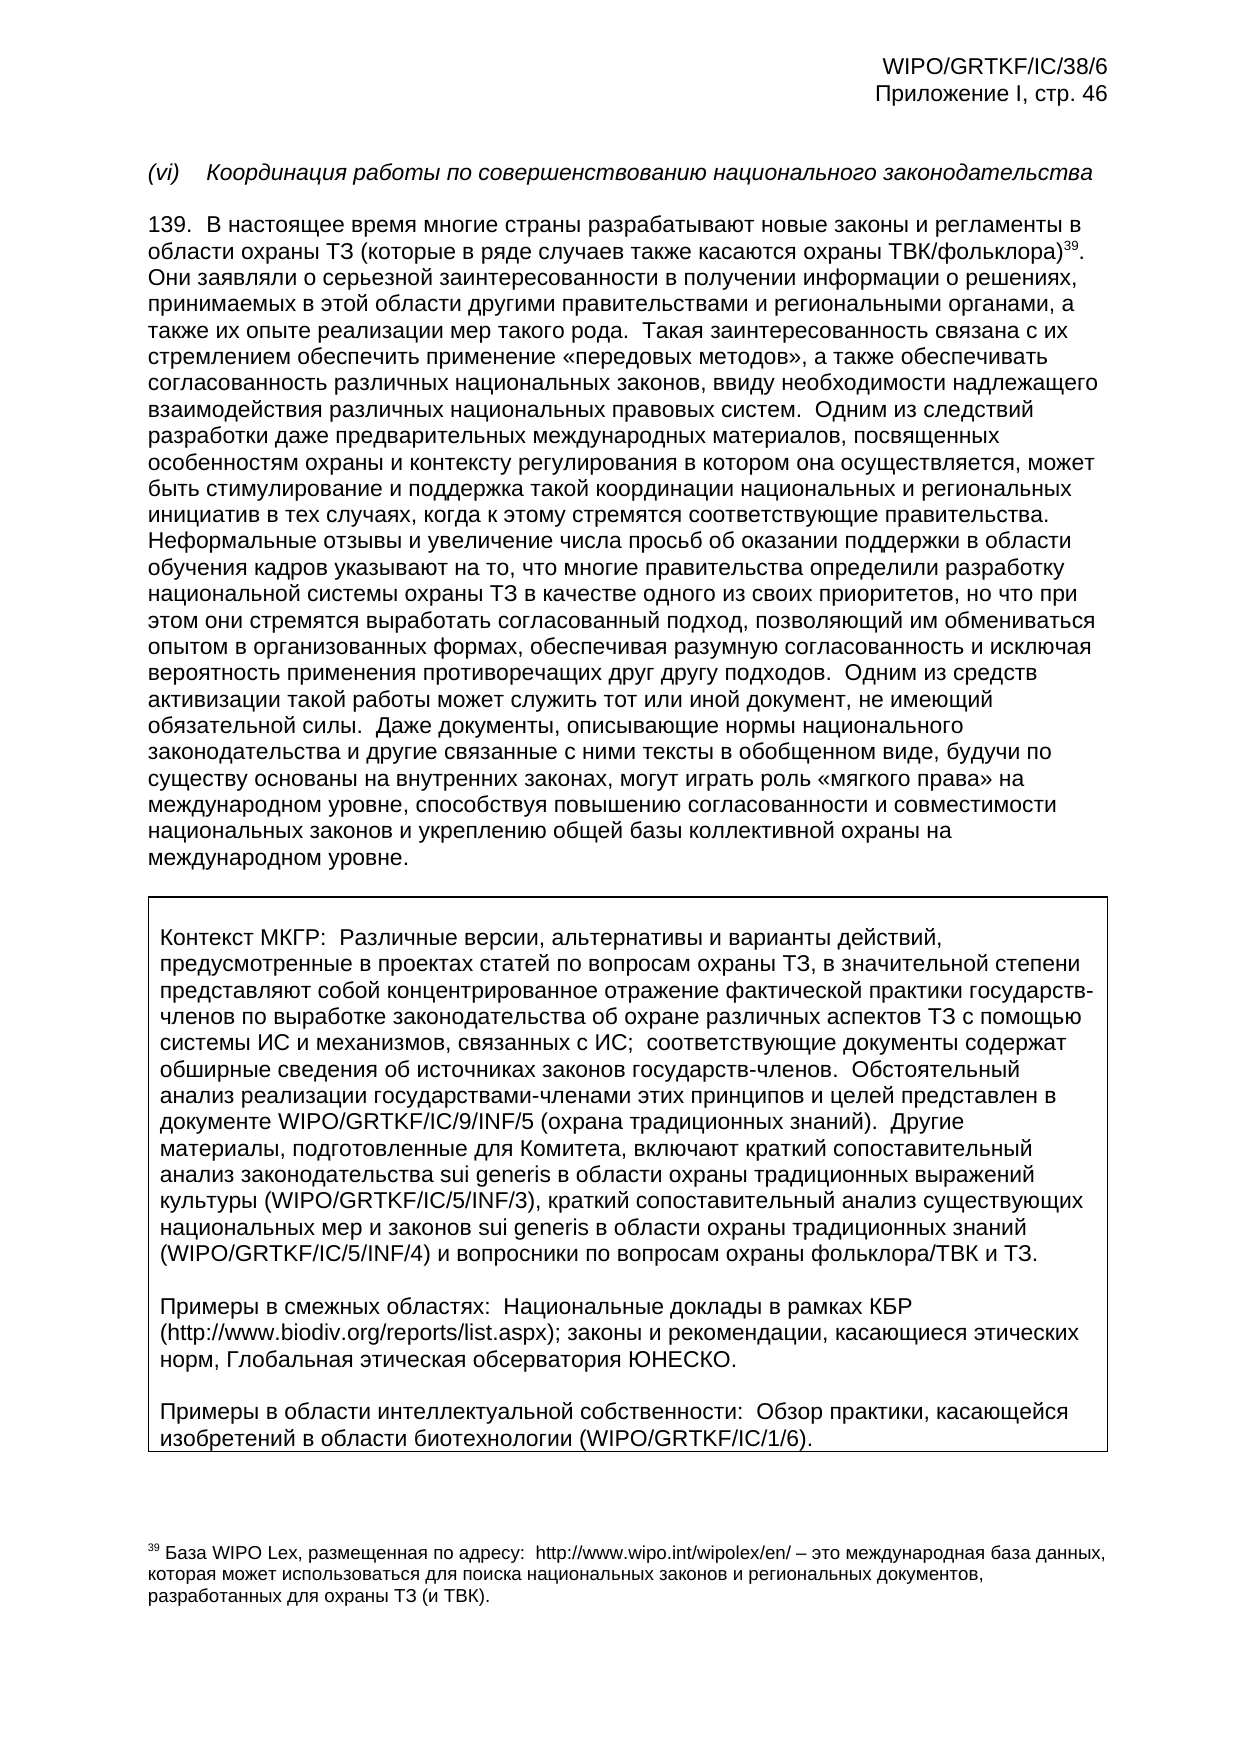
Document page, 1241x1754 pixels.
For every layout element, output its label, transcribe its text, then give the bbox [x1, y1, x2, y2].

table_header Контекст МКГР: Различные версии, альтернативы и варианты действий, предусмотренные в проектах статей по вопросам охраны ТЗ, в значительной степени представляют собой концентрированное отражение фактической практики государств-членов по выработке законодательства об охране различных аспектов ТЗ с помощью системы ИС и механизмов, связанных с ИС; соответствующие документы содержат обширные сведения об источниках законов государств-членов. Обстоятельный анализ реализации государствами-членами этих принципов и целей представлен в документе WIPO/GRTKF/IC/9/INF/5 (охрана традиционных знаний). Другие материалы, подготовленные для Комитета, включают краткий сопоставительный анализ законодательства sui generis в области охраны традиционных выражений культуры (WIPO/GRTKF/IC/5/INF/3), краткий сопоставительный анализ существующих национальных мер и законов sui generis в области охраны традиционных знаний (WIPO/GRTKF/IC/5/INF/4) и вопросники по вопросам охраны фольклора/ТВК и ТЗ. Примеры в смежных областях: Национальные доклады в рамках КБР (http://www.biodiv.org/reports/list.aspx); законы и рекомендации, касающиеся этических норм, Глобальная этическая обсерватория ЮНЕСКО. Примеры в области интеллектуальной собственности: Обзор практики, касающейся изобретений в области биотехнологии (WIPO/GRTKF/IC/1/6). [149, 898, 1107, 1451]
subtitle (vi) Координация работы по совершенствованию национального законодательства [148, 158, 1107, 185]
list В настоящее время многие страны разрабатывают новые законы и регламенты в области охраны ТЗ (которые в ряде случаев также касаются охраны ТВК/фольклора). Они заявляли о серьезной заинтересованности в получении информации о решениях, принимаемых в этой области другими правительствами и региональными органами, а также их опыте реализации мер такого рода. Такая заинтересованность связана с их стремлением обеспечить применение «передовых методов», а также обеспечивать согласованность различных национальных законов, ввиду необходимости надлежащего взаимодействия различных национальных правовых систем. Одним из следствий разработки даже предварительных международных материалов, посвященных особенностям охраны и контексту регулирования в котором она осуществляется, может быть стимулирование и поддержка такой координации национальных и региональных инициатив в тех случаях, когда к этому стремятся соответствующие правительства. Неформальные отзывы и увеличение числа просьб об оказании поддержки в области обучения кадров указывают на то, что многие правительства определили разработку национальной системы охраны ТЗ в качестве одного из своих приоритетов, но что при этом они стремятся выработать согласованный подход, позволяющий им обмениваться опытом в организованных формах, обеспечивая разумную согласованность и исключая вероятность применения противоречащих друг другу подходов. Одним из средств активизации такой работы может служить тот или иной документ, не имеющий обязательной силы. Даже документы, описывающие нормы национального законодательства и другие связанные с ними тексты в обобщенном виде, будучи по существу основаны на внутренних законах, могут играть роль «мягкого права» на международном уровне, способствуя повышению согласованности и совместимости национальных законов и укреплению общей базы коллективной охраны на международном уровне. [148, 211, 1107, 870]
